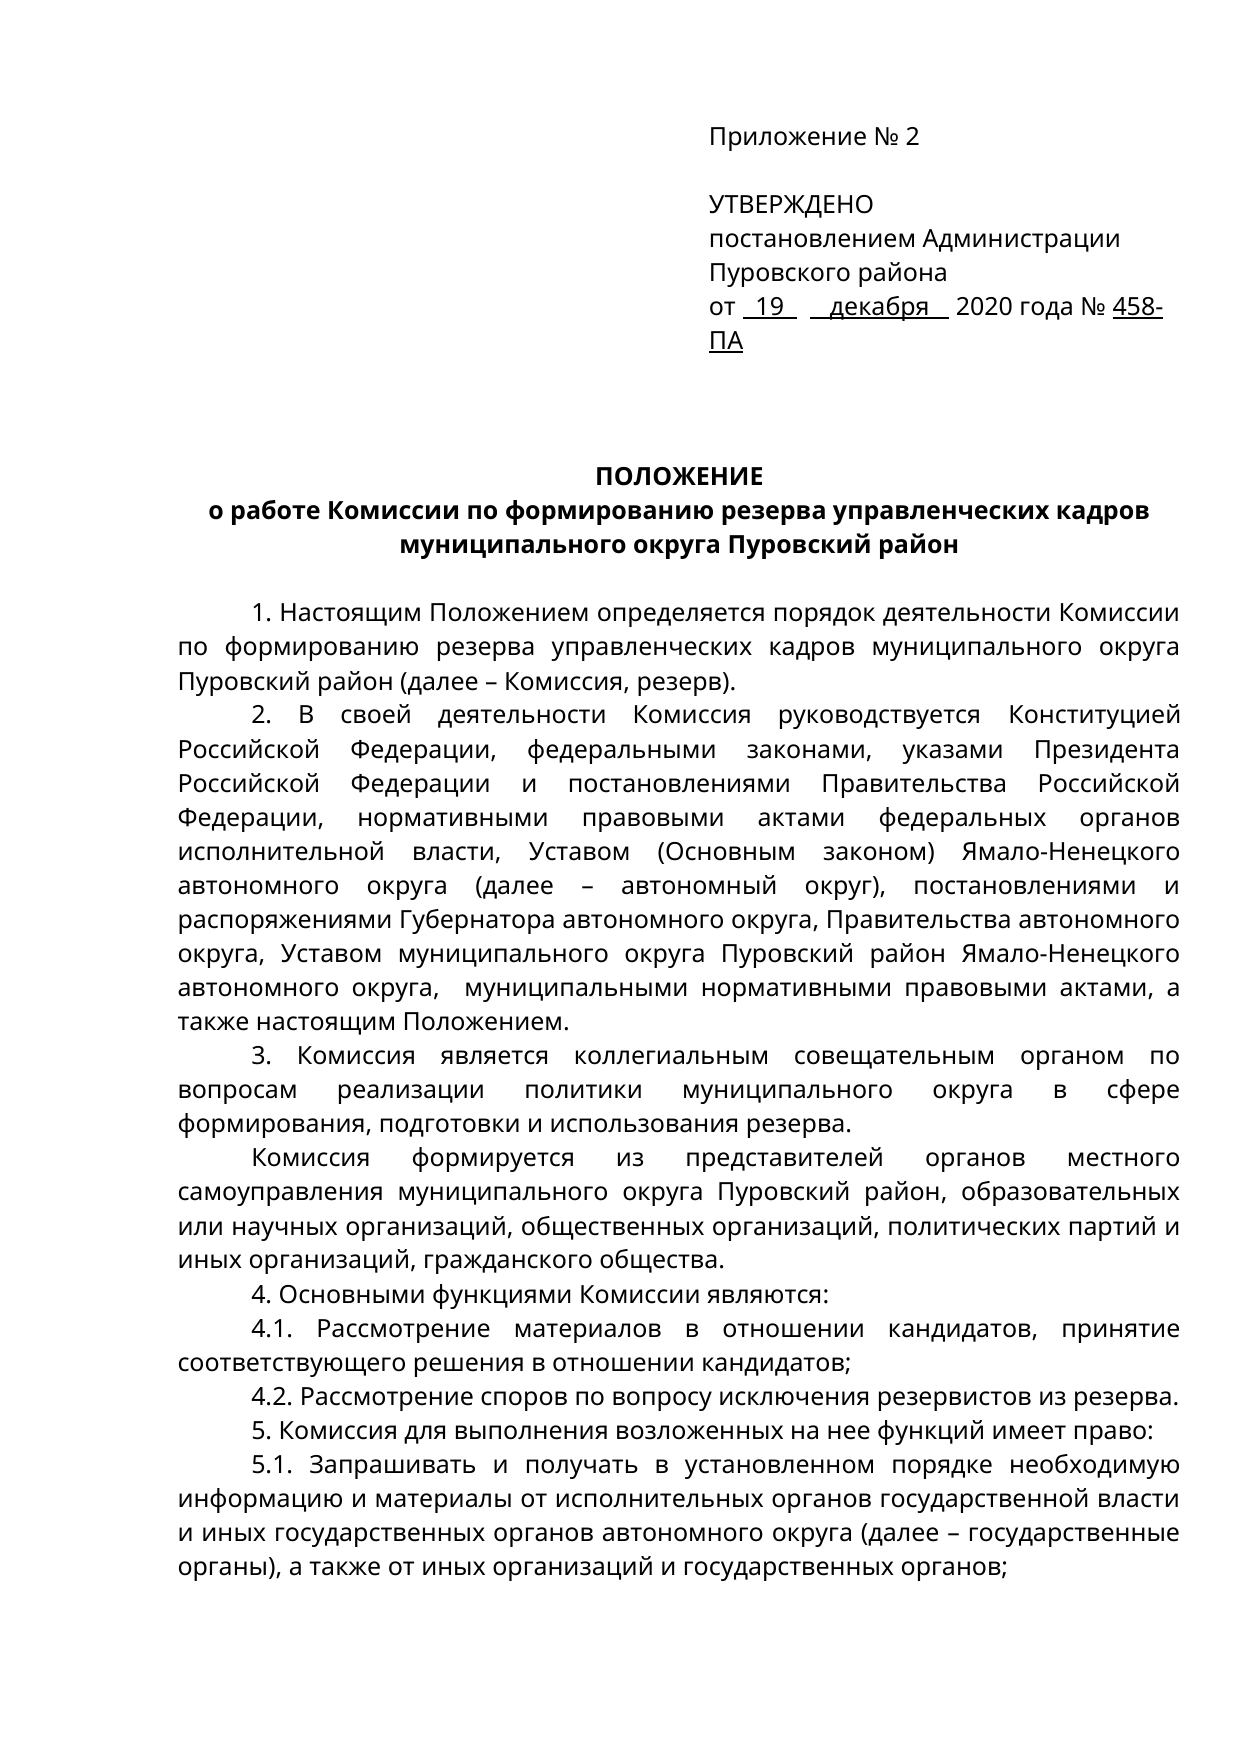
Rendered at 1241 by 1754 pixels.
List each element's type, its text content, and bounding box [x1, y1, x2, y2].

text Комиссия формируется из представителей органов местного самоуправления муниципального округа Пуровский район, образовательных или научных организаций, общественных организаций, политических партий и иных организаций, гражданского общества. [177, 1140, 1181, 1276]
text постановлением Администрации Пуровского района [709, 220, 1181, 288]
text о работе Комиссии по формированию резерва управленческих кадров [177, 493, 1181, 527]
text 4.1. Рассмотрение материалов в отношении кандидатов, принятие соответствующего решения в отношении кандидатов; [177, 1310, 1181, 1378]
text УТВЕРЖДЕНО [709, 186, 1181, 220]
text ПОЛОЖЕНИЕ [177, 459, 1181, 493]
text 5.1. Запрашивать и получать в установленном порядке необходимую информацию и материалы от исполнительных органов государственной власти и иных государственных органов автономного округа (далее – государственные органы), а также от иных организаций и государственных органов; [177, 1447, 1181, 1583]
text 4. Основными функциями Комиссии являются: [177, 1276, 1181, 1310]
text 4.2. Рассмотрение споров по вопросу исключения резервистов из резерва. [177, 1378, 1181, 1412]
text 1. Настоящим Положением определяется порядок деятельности Комиссии по формированию резерва управленческих кадров муниципального округа Пуровский район (далее – Комиссия, резерв). [177, 595, 1181, 697]
text Приложение № 2 [709, 118, 1181, 152]
text муниципального округа Пуровский район [177, 527, 1181, 561]
text от 19 декабря 2020 года № 458-ПА [709, 288, 1181, 357]
text 2. В своей деятельности Комиссия руководствуется Конституцией Российской Федерации, федеральными законами, указами Президента Российской Федерации и постановлениями Правительства Российской Федерации, нормативными правовыми актами федеральных органов исполнительной власти, Уставом (Основным законом) Ямало-Ненецкого автономного округа (далее – автономный округ), постановлениями и распоряжениями Губернатора автономного округа, Правительства автономного округа, Уставом муниципального округа Пуровский район Ямало-Ненецкого автономного округа, муниципальными нормативными правовыми актами, а также настоящим Положением. [177, 697, 1181, 1038]
text 3. Комиссия является коллегиальным совещательным органом по вопросам реализации политики муниципального округа в сфере формирования, подготовки и использования резерва. [177, 1038, 1181, 1140]
text 5. Комиссия для выполнения возложенных на нее функций имеет право: [177, 1412, 1181, 1447]
